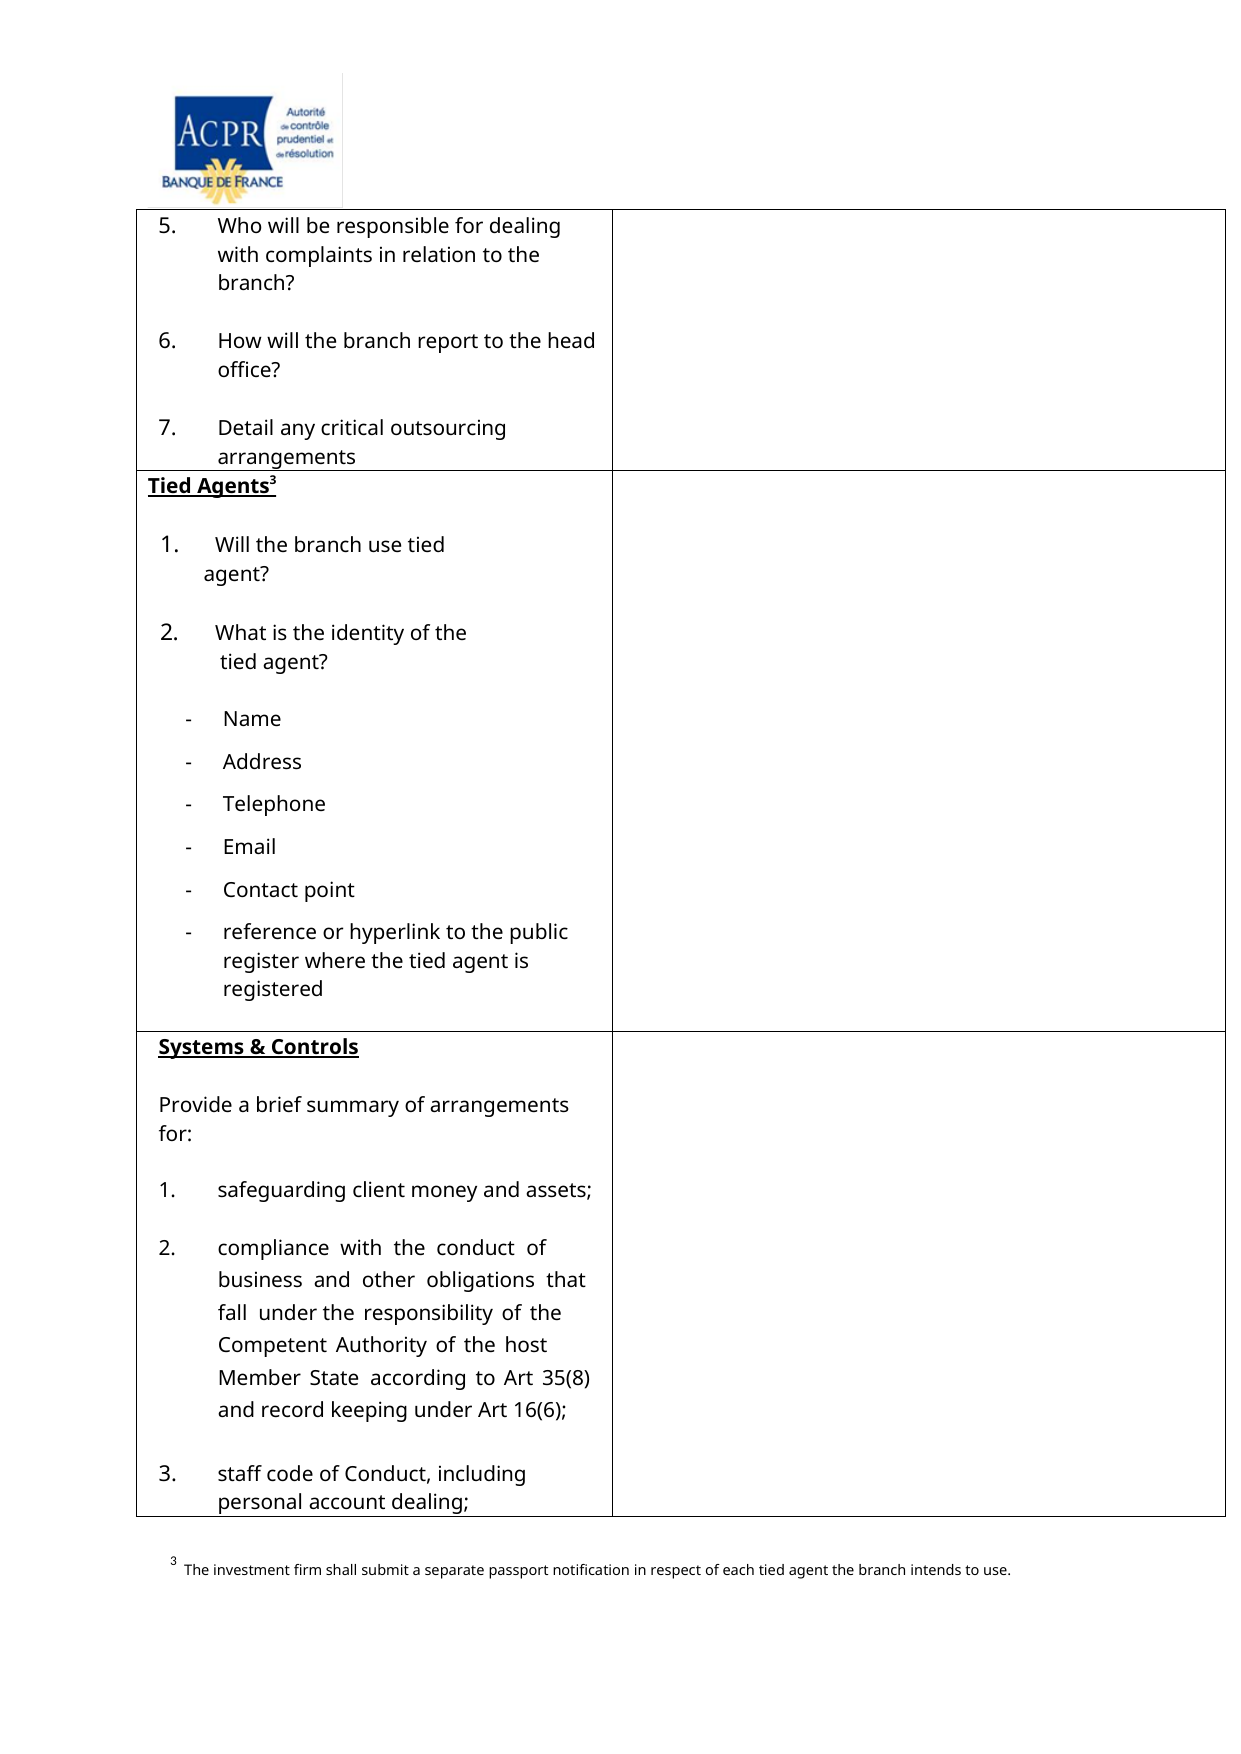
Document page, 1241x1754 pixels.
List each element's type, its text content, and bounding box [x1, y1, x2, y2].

picture [147, 73, 344, 209]
table_cell [613, 471, 1225, 1031]
table_cell [613, 1032, 1225, 1516]
table_cell Tied Agents Will the branch use tied agent? What is the identity of the tied agent? Name Address Telephone Email Contact point reference or hyperlink to the public register where the tied agent is registered [137, 471, 612, 1031]
table_cell [613, 210, 1225, 470]
